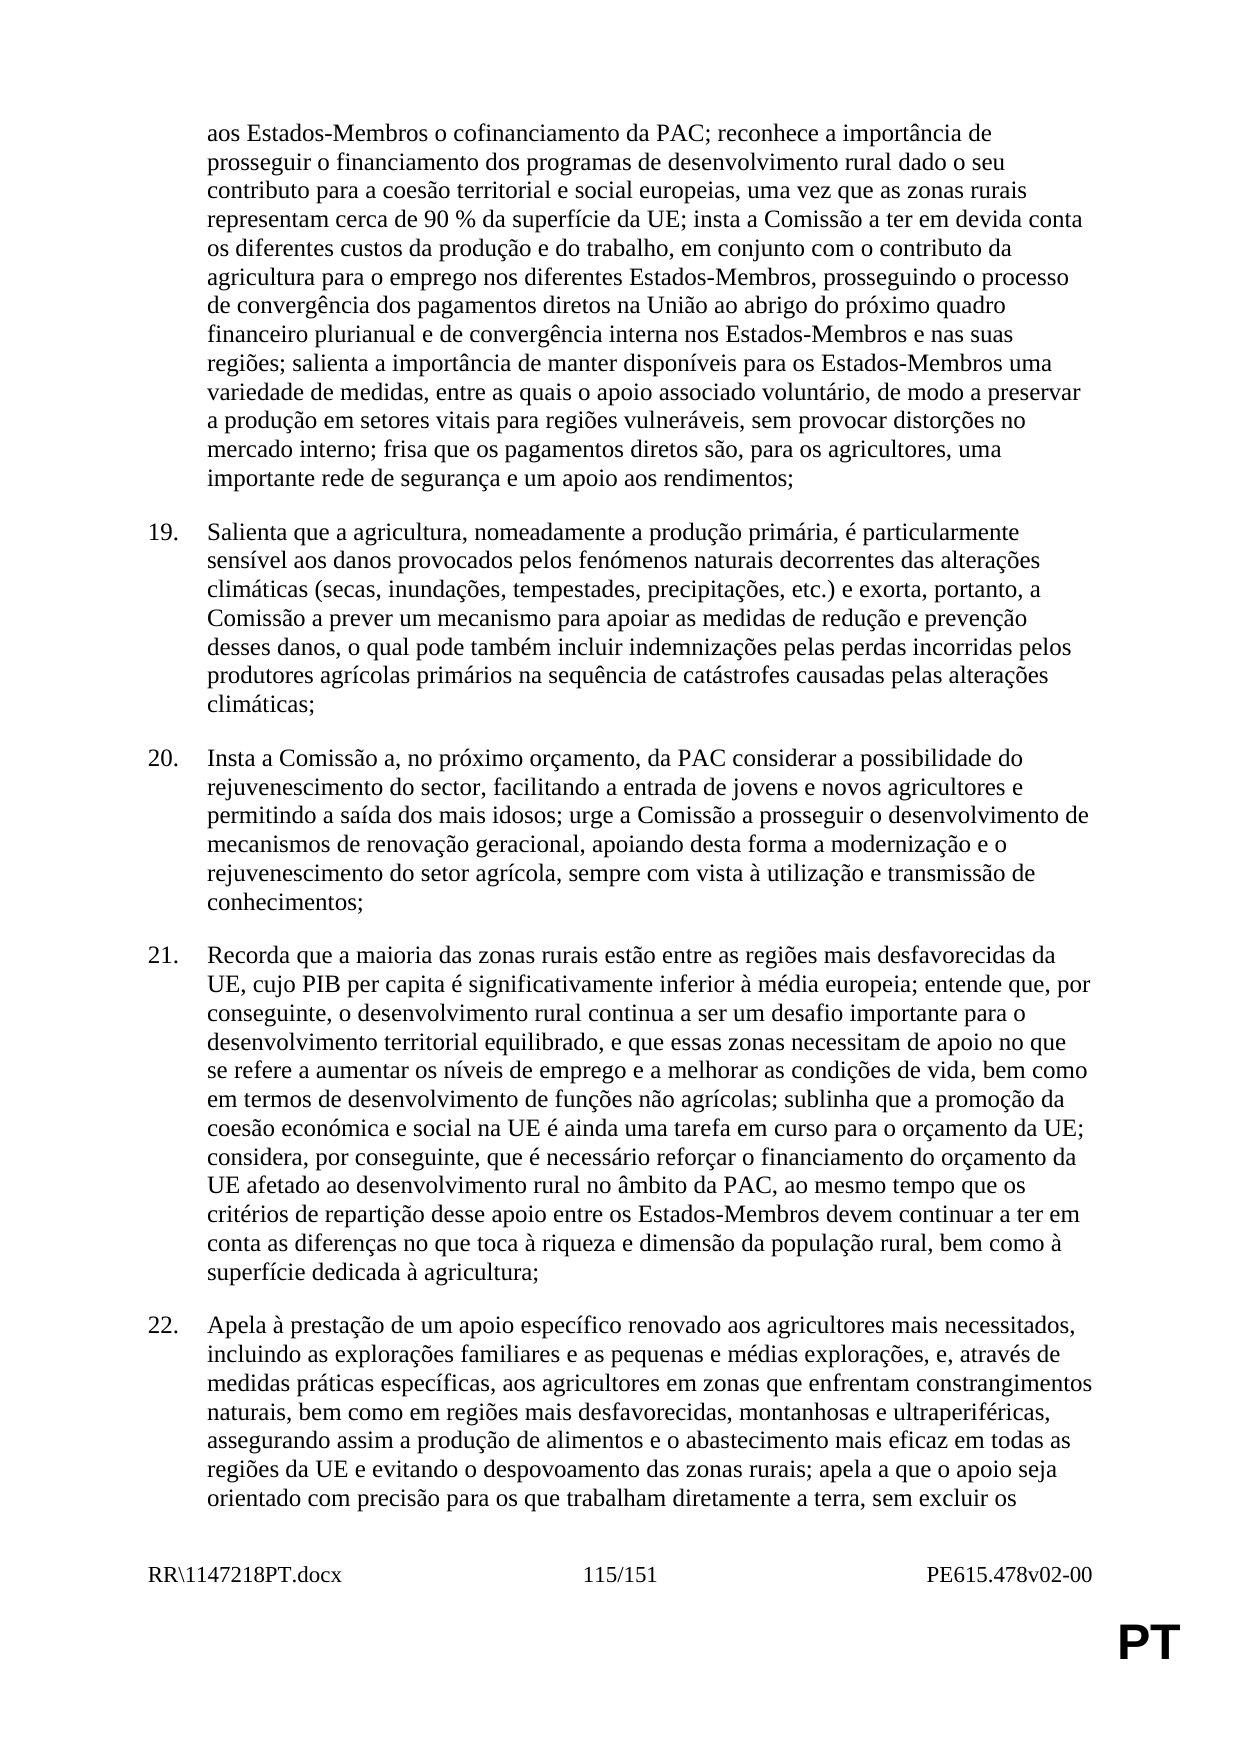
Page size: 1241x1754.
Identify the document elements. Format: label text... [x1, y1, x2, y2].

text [148, 1311, 1092, 1512]
text 21. Recorda que a maioria das zonas rurais estão entre as regiões mais desfavorecidas da UE, cujo PIB per capita é significativamente inferior à média europeia; entende que, por conseguinte, o desenvolvimento rural continua a ser um desafio importante para o desenvolvimento territorial equilibrado, e que essas zonas necessitam de apoio no que se refere a aumentar os níveis de emprego e a melhorar as condições de vida, bem como em termos de desenvolvimento de funções não agrícolas; sublinha que a promoção da coesão económica e social na UE é ainda uma tarefa em curso para o orçamento da UE; considera, por conseguinte, que é necessário reforçar o financiamento do orçamento da UE afetado ao desenvolvimento rural no âmbito da PAC, ao mesmo tempo que os critérios de repartição desse apoio entre os Estados-Membros devem continuar a ter em conta as diferenças no que toca à riqueza e dimensão da população rural, bem como à superfície dedicada à agricultura; [148, 941, 1092, 1286]
text 20. Insta a Comissão a, no próximo orçamento, da PAC considerar a possibilidade do rejuvenescimento do sector, facilitando a entrada de jovens e novos agricultores e permitindo a saída dos mais idosos; urge a Comissão a prosseguir o desenvolvimento de mecanismos de renovação geracional, apoiando desta forma a modernização e o rejuvenescimento do setor agrícola, sempre com vista à utilização e transmissão de conhecimentos; [148, 743, 1092, 916]
text 19. Salienta que a agricultura, nomeadamente a produção primária, é particularmente sensível aos danos provocados pelos fenómenos naturais decorrentes das alterações climáticas (secas, inundações, tempestades, precipitações, etc.) e exorta, portanto, a Comissão a prever um mecanismo para apoiar as medidas de redução e prevenção desses danos, o qual pode também incluir indemnizações pelas perdas incorridas pelos produtores agrícolas primários na sequência de catástrofes causadas pelas alterações climáticas; [148, 517, 1092, 718]
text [148, 118, 1092, 492]
